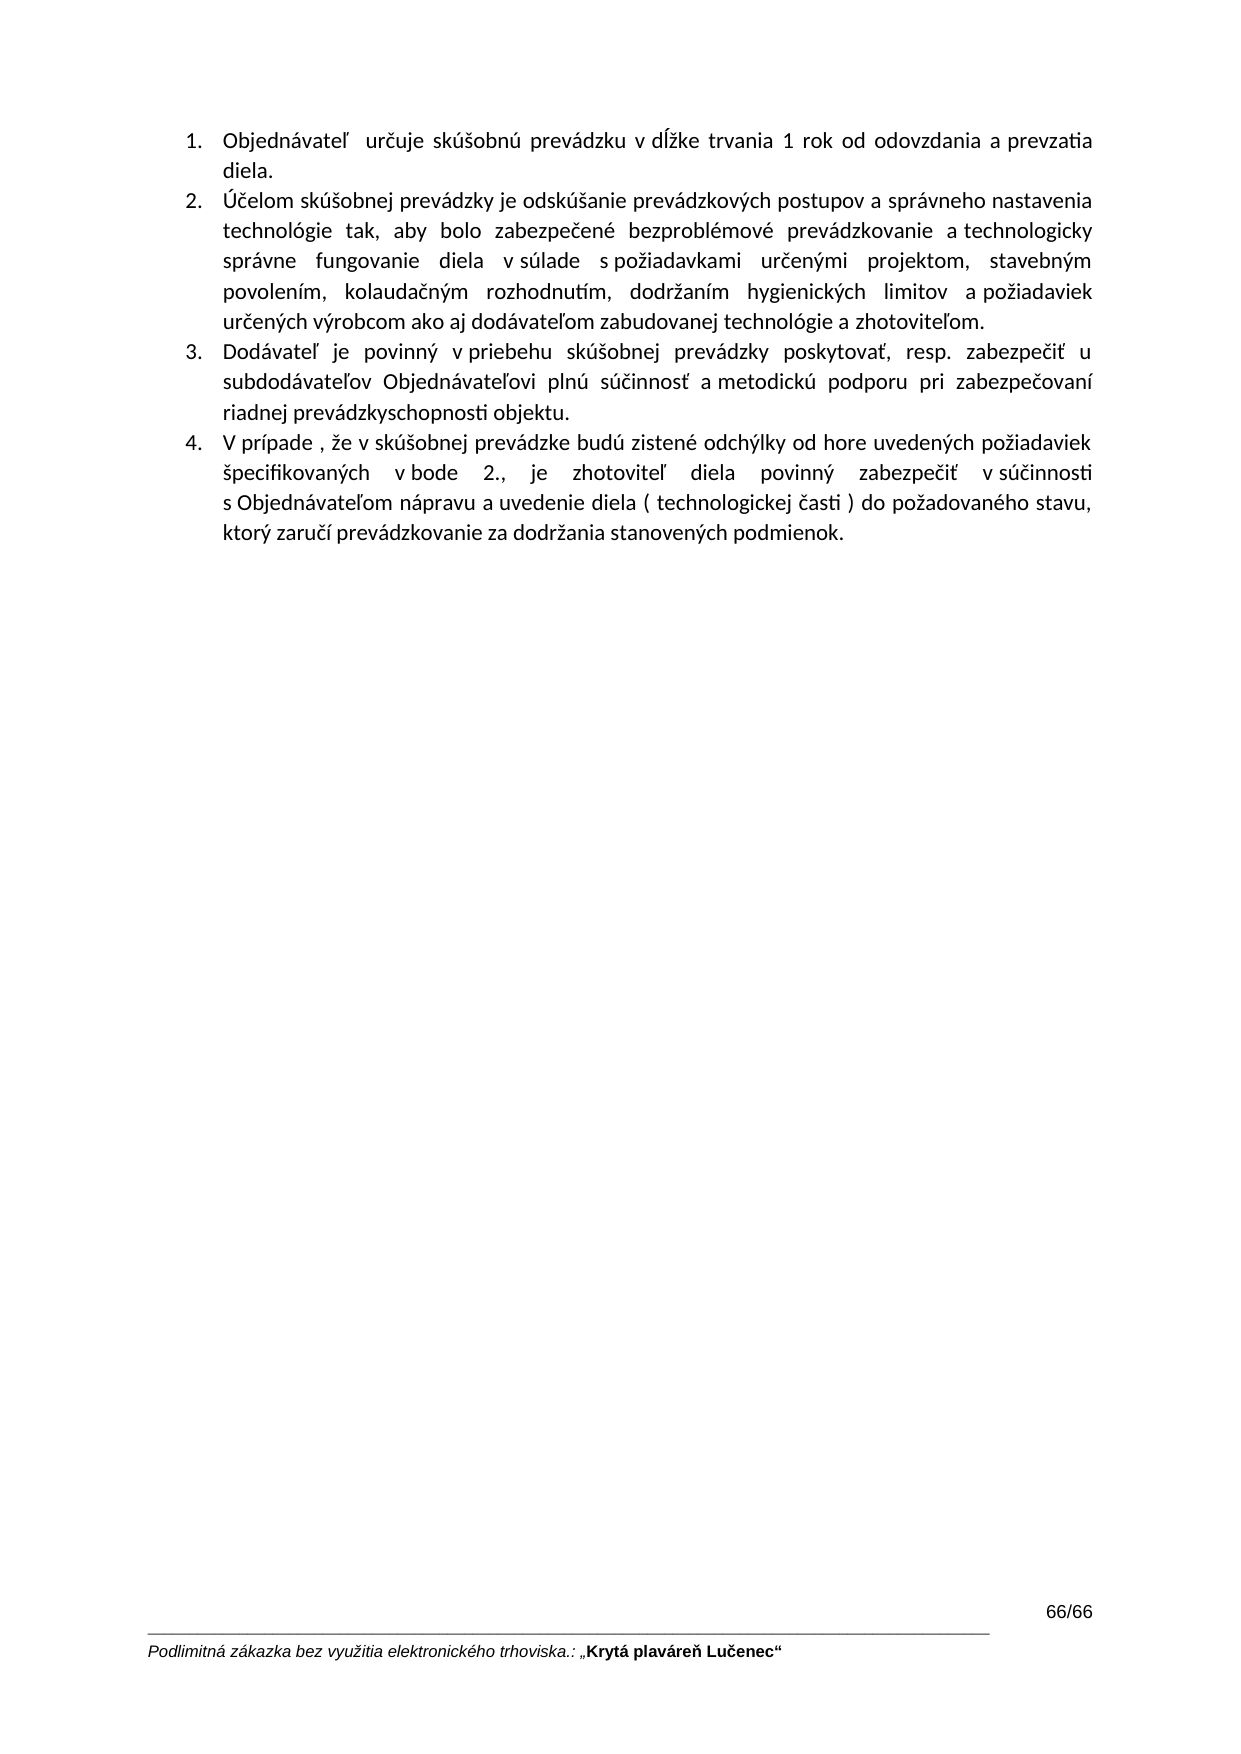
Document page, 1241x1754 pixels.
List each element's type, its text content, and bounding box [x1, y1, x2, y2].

list Dodávateľ je povinný v priebehu skúšobnej prevádzky poskytovať, resp. zabezpečiť u subdodávateľov Objednávateľovi plnú súčinnosť a metodickú podporu pri zabezpečovaní riadnej prevádzkyschopnosti objektu. [185, 337, 1092, 426]
list Objednávateľ určuje skúšobnú prevádzku v dĺžke trvania 1 rok od odovzdania a prevzatia diela. [185, 126, 1092, 184]
list Účelom skúšobnej prevádzky je odskúšanie prevádzkových postupov a správneho nastavenia technológie tak, aby bolo zabezpečené bezproblémové prevádzkovanie a technologicky správne fungovanie diela v súlade s požiadavkami určenými projektom, stavebným povolením, kolaudačným rozhodnutím, dodržaním hygienických limitov a požiadaviek určených výrobcom ako aj dodávateľom zabudovanej technológie a zhotoviteľom. [185, 186, 1092, 335]
list V prípade , že v skúšobnej prevádzke budú zistené odchýlky od hore uvedených požiadaviek špecifikovaných v bode 2., je zhotoviteľ diela povinný zabezpečiť v súčinnosti s Objednávateľom nápravu a uvedenie diela ( technologickej časti ) do požadovaného stavu, ktorý zaručí prevádzkovanie za dodržania stanovených podmienok. [185, 428, 1092, 547]
